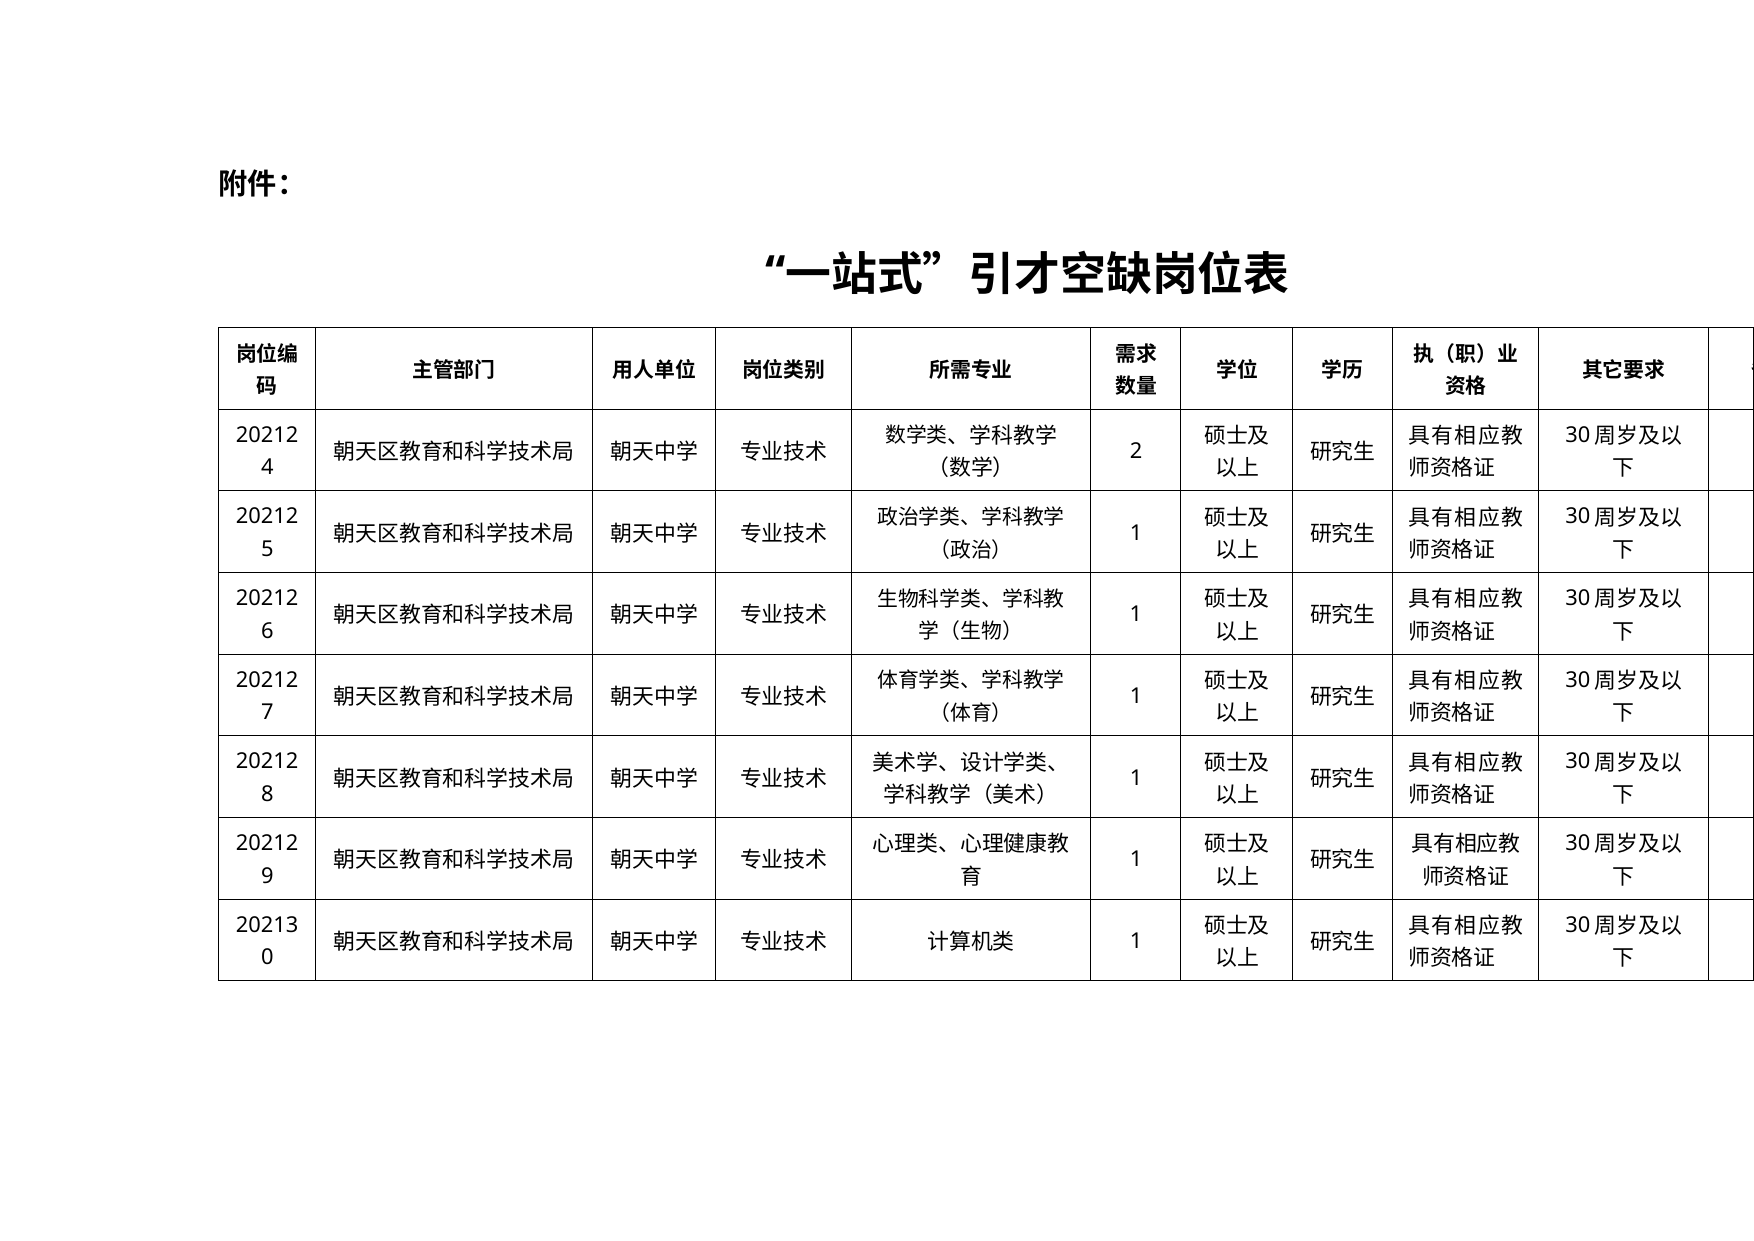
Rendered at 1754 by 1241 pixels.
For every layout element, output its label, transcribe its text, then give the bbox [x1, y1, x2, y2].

table_cell 硕士及以上 [1181, 655, 1292, 735]
table_cell 202129 [219, 818, 315, 899]
table_cell [1709, 900, 1753, 980]
table_cell 2 [1091, 410, 1180, 490]
table_cell 专业技术 [716, 900, 851, 980]
table_cell 30周岁及以下 [1539, 736, 1708, 817]
table_cell 朝天区教育和科学技术局 [316, 573, 592, 654]
table_cell 研究生 [1293, 573, 1392, 654]
table_cell 朝天区教育和科学技术局 [316, 491, 592, 572]
table_cell 202128 [219, 736, 315, 817]
table_cell 备注 [1709, 328, 1753, 409]
table_cell 30周岁及以下 [1539, 491, 1708, 572]
table_cell 具有相应教师资格证 [1393, 655, 1538, 735]
table_cell 202124 [219, 410, 315, 490]
table_cell 朝天中学 [593, 410, 715, 490]
table_cell [1709, 736, 1753, 817]
table_cell 研究生 [1293, 900, 1392, 980]
table_cell 30周岁及以下 [1539, 655, 1708, 735]
table_cell 具有相应教师资格证 [1393, 900, 1538, 980]
table_cell 研究生 [1293, 655, 1392, 735]
text 附件： [218, 149, 1529, 214]
table_cell 美术学、设计学类、学科教学（美术） [852, 736, 1090, 817]
table_cell 朝天中学 [593, 736, 715, 817]
table_cell 具有相应教师资格证 [1393, 410, 1538, 490]
table_cell 202127 [219, 655, 315, 735]
table_cell 1 [1091, 491, 1180, 572]
table_cell 1 [1091, 818, 1180, 899]
table_cell 朝天区教育和科学技术局 [316, 410, 592, 490]
table_cell [1709, 818, 1753, 899]
table_cell [1709, 573, 1753, 654]
table_cell 生物科学类、学科教学（生物） [852, 573, 1090, 654]
table_cell [1709, 655, 1753, 735]
table_cell [1709, 491, 1753, 572]
table_cell 30周岁及以下 [1539, 410, 1708, 490]
table_cell 专业技术 [716, 818, 851, 899]
table_cell 体育学类、学科教学（体育） [852, 655, 1090, 735]
table_cell 政治学类、学科教学（政治） [852, 491, 1090, 572]
table_cell 数学类、学科教学 （数学） [852, 410, 1090, 490]
table_cell 朝天区教育和科学技术局 [316, 900, 592, 980]
table_cell 学历 [1293, 328, 1392, 409]
table_cell 具有相应教师资格证 [1393, 573, 1538, 654]
table_cell 朝天区教育和科学技术局 [316, 736, 592, 817]
table_cell 专业技术 [716, 491, 851, 572]
table_cell 硕士及以上 [1181, 736, 1292, 817]
table_cell 硕士及以上 [1181, 818, 1292, 899]
table_cell 岗位编码 [219, 328, 315, 409]
table_cell 主管部门 [316, 328, 592, 409]
table_cell 研究生 [1293, 818, 1392, 899]
table_cell 30周岁及以下 [1539, 818, 1708, 899]
table_cell 朝天中学 [593, 573, 715, 654]
table_cell 具有相应教师资格证 [1393, 818, 1538, 899]
table_cell 30周岁及以下 [1539, 900, 1708, 980]
table_cell 用人单位 [593, 328, 715, 409]
table_cell 专业技术 [716, 573, 851, 654]
table_cell 具有相应教师资格证 [1393, 491, 1538, 572]
table_cell 所需专业 [852, 328, 1090, 409]
table_cell 研究生 [1293, 410, 1392, 490]
table_cell [1709, 410, 1753, 490]
table_cell 专业技术 [716, 410, 851, 490]
table_cell 朝天区教育和科学技术局 [316, 655, 592, 735]
table_header “一站式”引才空缺岗位表 [219, 214, 1754, 327]
table_cell 计算机类 [852, 900, 1090, 980]
table_cell 1 [1091, 655, 1180, 735]
table_cell 202125 [219, 491, 315, 572]
table_cell 30周岁及以下 [1539, 573, 1708, 654]
table_cell 研究生 [1293, 736, 1392, 817]
table_cell 202126 [219, 573, 315, 654]
table_cell 执（职）业资格 [1393, 328, 1538, 409]
table_cell 硕士及以上 [1181, 900, 1292, 980]
table_cell 朝天中学 [593, 655, 715, 735]
table_cell 具有相应教师资格证 [1393, 736, 1538, 817]
table_cell 岗位类别 [716, 328, 851, 409]
table_cell 202130 [219, 900, 315, 980]
table_cell 研究生 [1293, 491, 1392, 572]
table_cell 朝天中学 [593, 900, 715, 980]
table_cell 1 [1091, 573, 1180, 654]
table_cell 其它要求 [1539, 328, 1708, 409]
table_cell 1 [1091, 900, 1180, 980]
table_cell 硕士及以上 [1181, 410, 1292, 490]
table_cell 需求数量 [1091, 328, 1180, 409]
table_cell 朝天区教育和科学技术局 [316, 818, 592, 899]
table_cell 1 [1091, 736, 1180, 817]
table_cell 专业技术 [716, 655, 851, 735]
table_cell 硕士及以上 [1181, 573, 1292, 654]
table_cell 专业技术 [716, 736, 851, 817]
table_cell 朝天中学 [593, 818, 715, 899]
table_cell 学位 [1181, 328, 1292, 409]
table_cell 硕士及以上 [1181, 491, 1292, 572]
table_cell 心理类、心理健康教育 [852, 818, 1090, 899]
table_cell 朝天中学 [593, 491, 715, 572]
